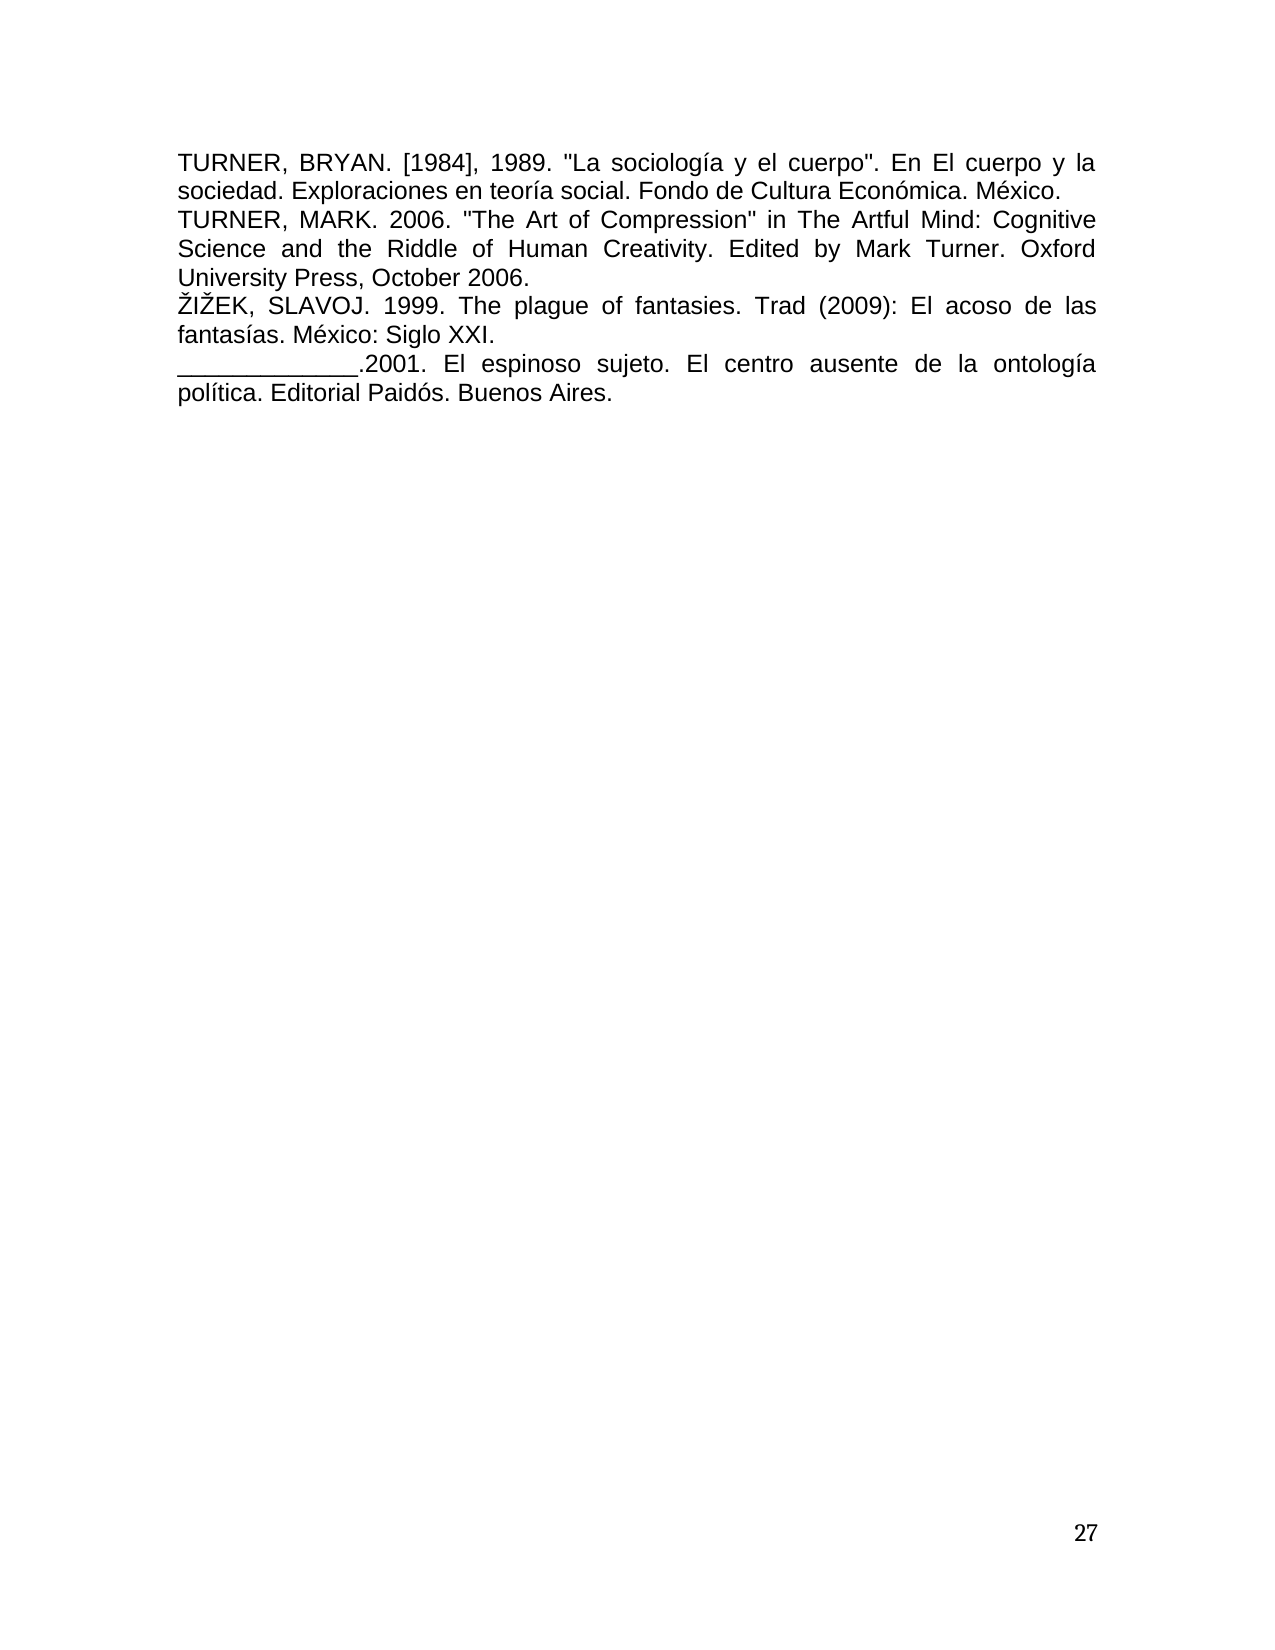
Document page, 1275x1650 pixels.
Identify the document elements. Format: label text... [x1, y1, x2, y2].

text TURNER, MARK. 2006. "The Art of Compression" in The Artful Mind: Cognitive Science and the Riddle of Human Creativity. Edited by Mark Turner. Oxford University Press, October 2006. [177, 205, 1098, 291]
text TURNER, BRYAN. [1984], 1989. "La sociología y el cuerpo". En El cuerpo y la sociedad. Exploraciones en teoría social. Fondo de Cultura Económica. México. [177, 148, 1098, 205]
text ŽIŽEK, SLAVOJ. 1999. The plague of fantasies. Trad (2009): El acoso de las fantasías. México: Siglo XXI. [177, 291, 1098, 349]
text _____________.2001. El espinoso sujeto. El centro ausente de la ontología política. Editorial Paidós. Buenos Aires. [177, 349, 1098, 406]
